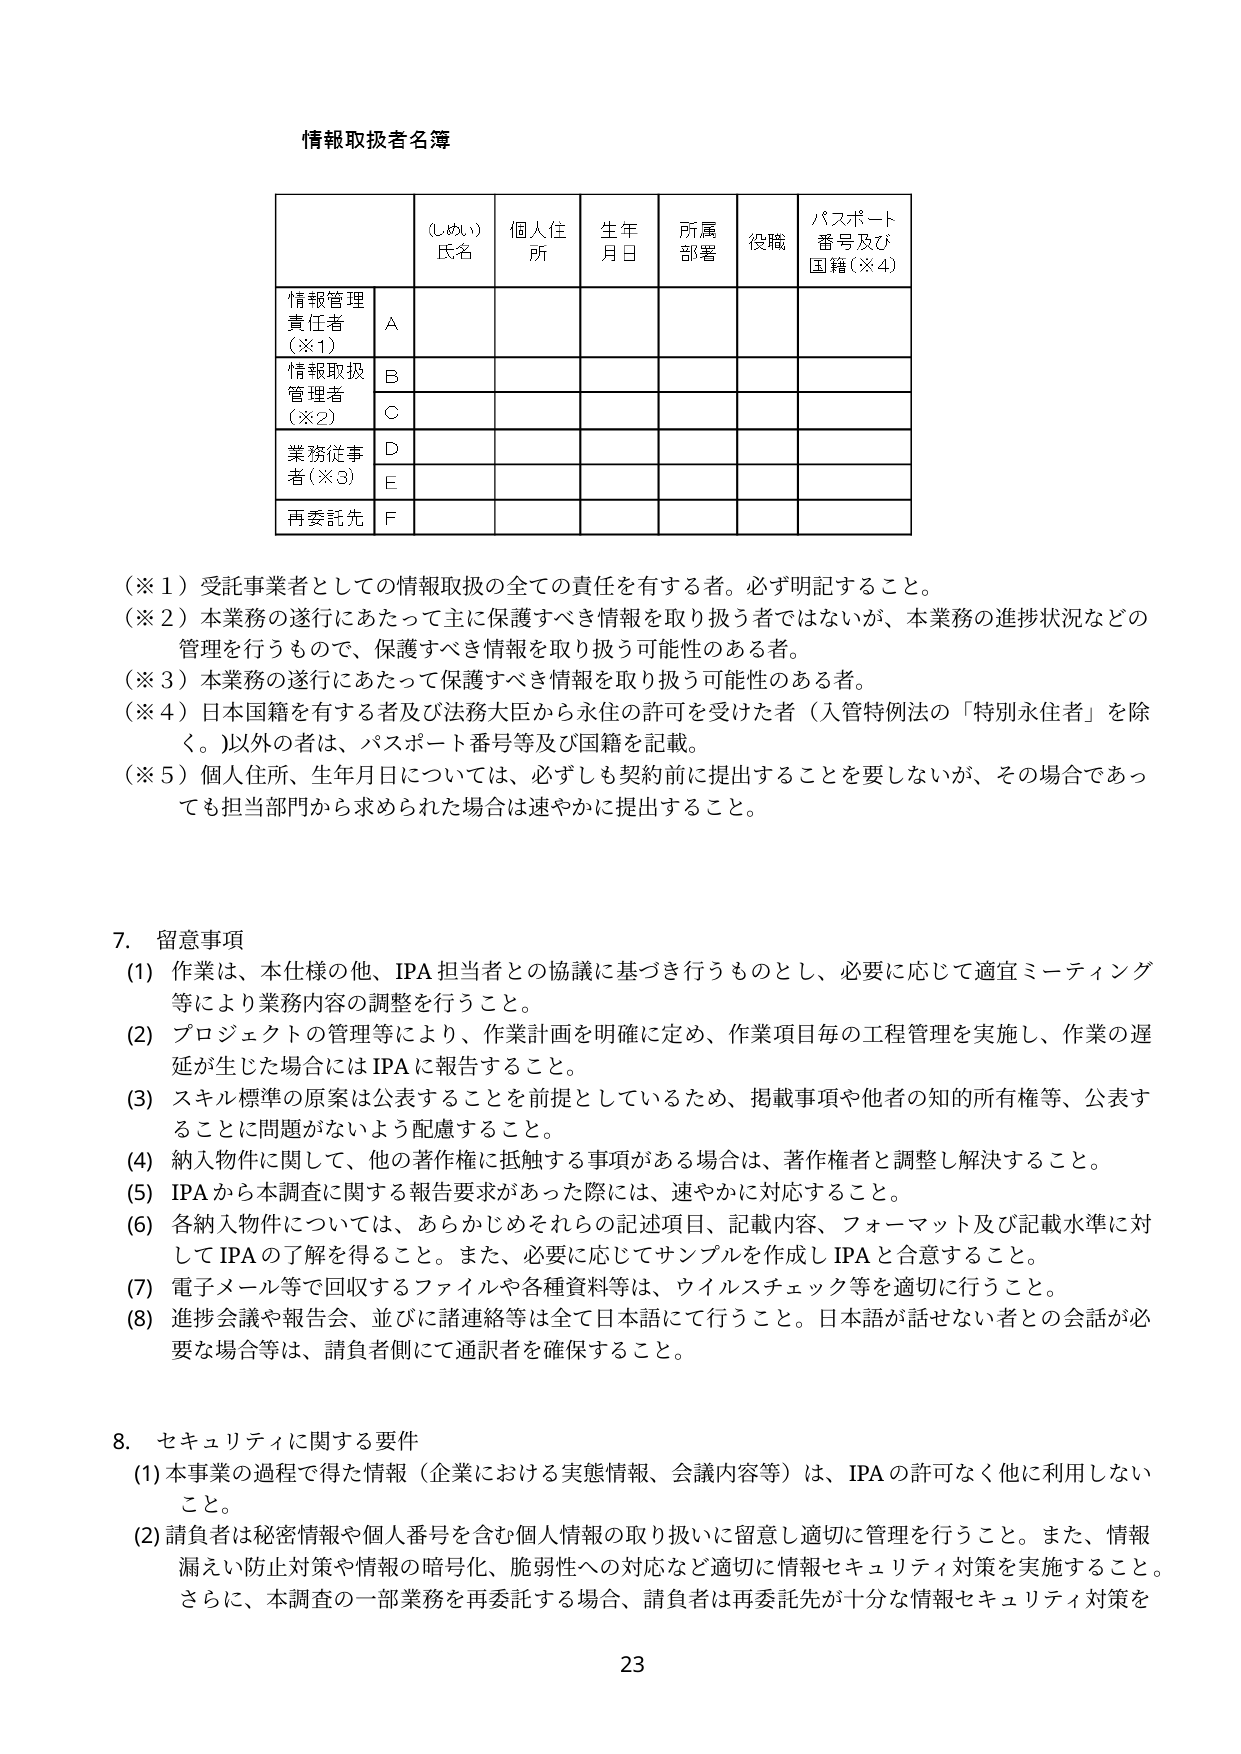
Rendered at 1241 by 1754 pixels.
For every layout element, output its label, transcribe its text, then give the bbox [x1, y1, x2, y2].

picture [274, 118, 949, 540]
text （※４）日本国籍を有する者及び法務大臣から永住の許可を受けた者（入管特例法の「特別永住者」を除く。)以外の者は、パスポート番号等及び国籍を記載。 [112, 695, 1153, 758]
list プロジェクトの管理等により、作業計画を明確に定め、作業項目毎の工程管理を実施し、作業の遅延が生じた場合にはIPAに報告すること。 [127, 1018, 1153, 1081]
list 作業は、本仕様の他、IPA担当者との協議に基づき行うものとし、必要に応じて適宜ミーティング等により業務内容の調整を行うこと。 [127, 954, 1153, 1018]
list 進捗会議や報告会、並びに諸連絡等は全て日本語にて行うこと。日本語が話せない者との会話が必要な場合等は、請負者側にて通訳者を確保すること。 [127, 1302, 1153, 1364]
list 納入物件に関して、他の著作権に抵触する事項がある場合は、著作権者と調整し解決すること。 [127, 1144, 1153, 1175]
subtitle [134, 1519, 1153, 1613]
text （※５）個人住所、生年月日については、必ずしも契約前に提出することを要しないが、その場合であっても担当部門から求められた場合は速やかに提出すること。 [112, 758, 1153, 821]
subtitle セキュリティに関する要件 [112, 1424, 1153, 1456]
list 各納入物件については、あらかじめそれらの記述項目、記載内容、フォーマット及び記載水準に対してIPAの了解を得ること。また、必要に応じてサンプルを作成しIPAと合意すること。 [127, 1207, 1153, 1270]
subtitle 留意事項 [112, 923, 1153, 954]
subtitle (1) 本事業の過程で得た情報（企業における実態情報、会議内容等）は、IPAの許可なく他に利用しないこと。 [134, 1456, 1153, 1519]
text （※２）本業務の遂行にあたって主に保護すべき情報を取り扱う者ではないが、本業務の進捗状況などの管理を行うもので、保護すべき情報を取り扱う可能性のある者。 [112, 601, 1153, 664]
list IPAから本調査に関する報告要求があった際には、速やかに対応すること。 [127, 1175, 1153, 1207]
text （※１）受託事業者としての情報取扱の全ての責任を有する者。必ず明記すること。 [112, 569, 1132, 601]
list スキル標準の原案は公表することを前提としているため、掲載事項や他者の知的所有権等、公表することに問題がないよう配慮すること。 [127, 1081, 1153, 1144]
text （※３）本業務の遂行にあたって保護すべき情報を取り扱う可能性のある者。 [112, 664, 1132, 695]
list 電子メール等で回収するファイルや各種資料等は、ウイルスチェック等を適切に行うこと。 [127, 1270, 1153, 1302]
